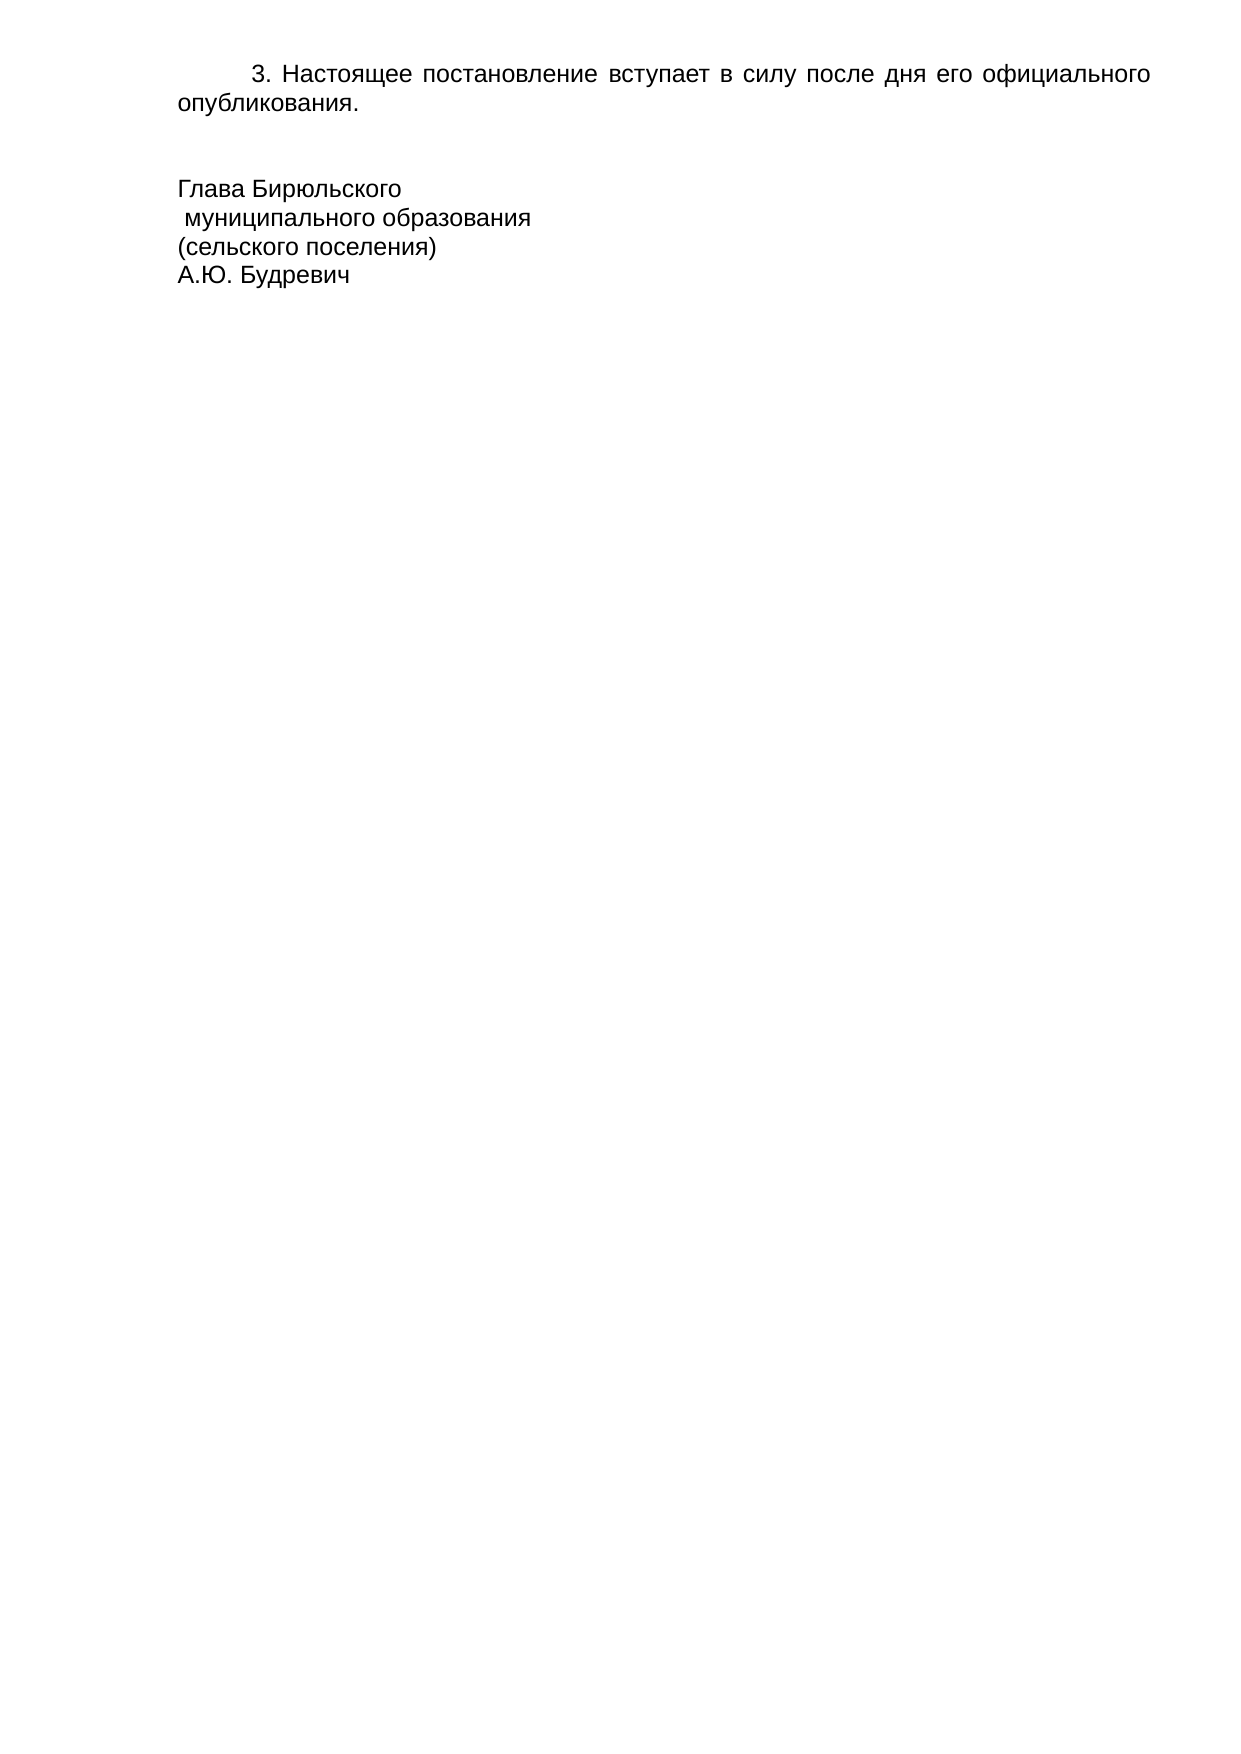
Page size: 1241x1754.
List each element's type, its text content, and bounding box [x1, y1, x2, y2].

text А.Ю. Будревич [177, 260, 1152, 289]
text (сельского поселения) [177, 232, 1152, 260]
text муниципального образования [177, 203, 1152, 232]
text 3. Настоящее постановление вступает в силу после дня его официального опубликования. [177, 59, 1152, 117]
text Глава Бирюльского [177, 174, 1152, 203]
